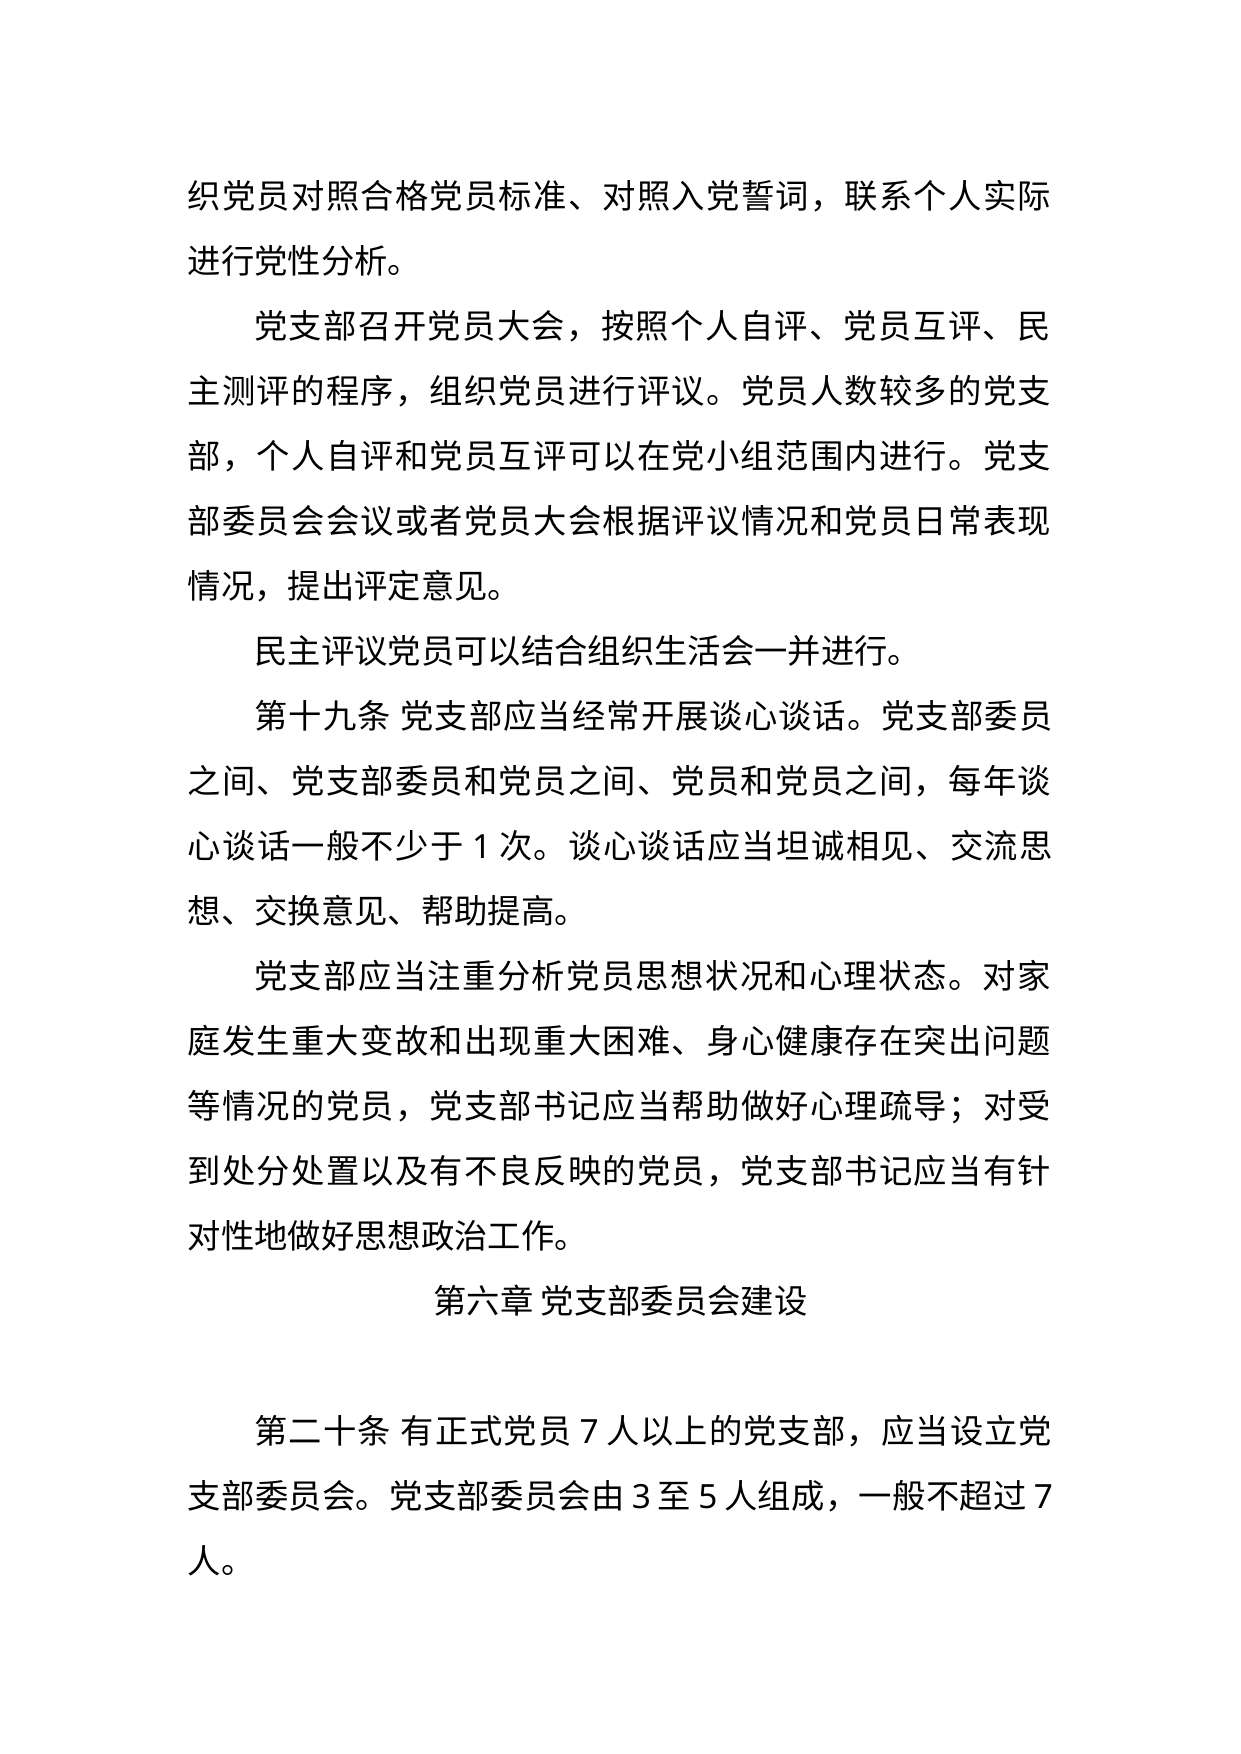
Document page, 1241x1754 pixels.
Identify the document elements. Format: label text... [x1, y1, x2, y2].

text 第二十条 有正式党员7人以上的党支部，应当设立党支部委员会。党支部委员会由3至5人组成，一般不超过7人。 [187, 1397, 1053, 1592]
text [187, 162, 1053, 292]
text 民主评议党员可以结合组织生活会一并进行。 [187, 617, 1053, 682]
text 党支部应当注重分析党员思想状况和心理状态。对家庭发生重大变故和出现重大困难、身心健康存在突出问题等情况的党员，党支部书记应当帮助做好心理疏导；对受到处分处置以及有不良反映的党员，党支部书记应当有针对性地做好思想政治工作。 [187, 942, 1053, 1267]
text 第十九条 党支部应当经常开展谈心谈话。党支部委员之间、党支部委员和党员之间、党员和党员之间，每年谈心谈话一般不少于1次。谈心谈话应当坦诚相见、交流思想、交换意见、帮助提高。 [187, 682, 1053, 942]
text 党支部召开党员大会，按照个人自评、党员互评、民主测评的程序，组织党员进行评议。党员人数较多的党支部，个人自评和党员互评可以在党小组范围内进行。党支部委员会会议或者党员大会根据评议情况和党员日常表现情况，提出评定意见。 [187, 292, 1053, 617]
list 党支部委员会建设 [187, 1267, 1053, 1332]
